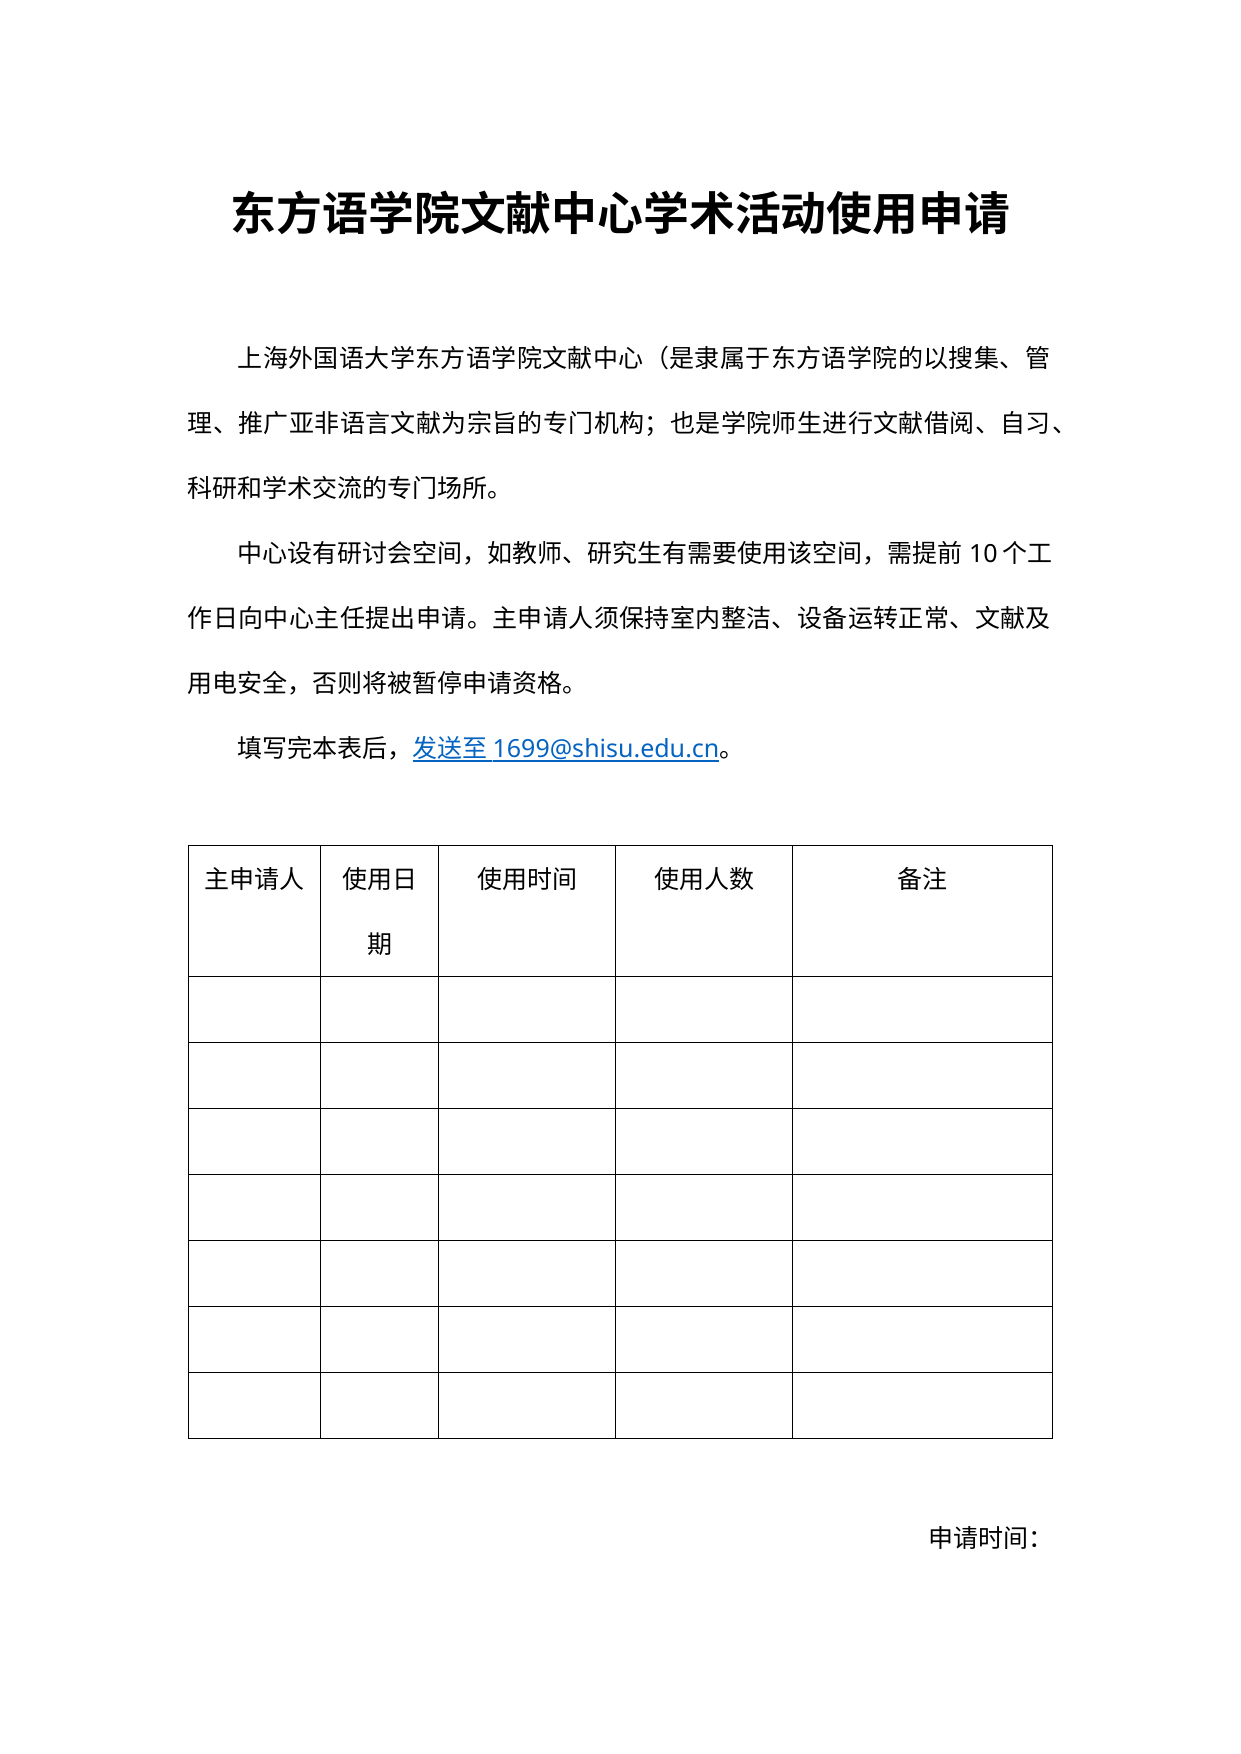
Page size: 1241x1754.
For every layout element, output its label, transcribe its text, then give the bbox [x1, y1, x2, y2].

table_cell [793, 1373, 1052, 1438]
table_header 备注 [793, 846, 1052, 976]
text 填写完本表后，发送至1699@shisu.edu.cn。 [187, 714, 1053, 779]
table_cell [321, 1307, 438, 1372]
table_cell [616, 1043, 792, 1108]
table_cell [616, 1109, 792, 1174]
table_cell [793, 977, 1052, 1042]
table_cell [321, 977, 438, 1042]
table_header 使用人数 [616, 846, 792, 976]
table_cell [321, 1043, 438, 1108]
table_cell [321, 1241, 438, 1306]
table_cell [189, 1109, 320, 1174]
table_header 主申请人 [189, 846, 320, 976]
table_cell [793, 1307, 1052, 1372]
table_cell [616, 1373, 792, 1438]
table_cell [793, 1175, 1052, 1240]
table_cell [793, 1043, 1052, 1108]
table_cell [616, 1175, 792, 1240]
table_cell [616, 1241, 792, 1306]
table_cell [189, 1175, 320, 1240]
table_cell [189, 1043, 320, 1108]
table_cell [439, 1043, 615, 1108]
table_cell [189, 1307, 320, 1372]
table_cell [439, 1241, 615, 1306]
table_cell [189, 977, 320, 1042]
table_cell [321, 1109, 438, 1174]
table_cell [793, 1109, 1052, 1174]
table_cell [189, 1373, 320, 1438]
table_cell [616, 1307, 792, 1372]
table_header 使用日期 [321, 846, 438, 976]
table_cell [321, 1175, 438, 1240]
table_cell [793, 1241, 1052, 1306]
table_cell [439, 1109, 615, 1174]
table_cell [439, 977, 615, 1042]
table_cell [439, 1307, 615, 1372]
table_cell [321, 1373, 438, 1438]
text 上海外国语大学东方语学院文献中心（是隶属于东方语学院的以搜集、管理、推广亚非语言文献为宗旨的专门机构；也是学院师生进行文献借阅、自习、科研和学术交流的专门场所。 [187, 324, 1053, 519]
text 东方语学院文献中心学术活动使用申请 [187, 162, 1053, 259]
table_cell [439, 1373, 615, 1438]
text 中心设有研讨会空间，如教师、研究生有需要使用该空间，需提前10个工作日向中心主任提出申请。主申请人须保持室内整洁、设备运转正常、文献及用电安全，否则将被暂停申请资格。 [187, 519, 1053, 714]
table_cell [616, 977, 792, 1042]
table_header 使用时间 [439, 846, 615, 976]
table_cell [189, 1241, 320, 1306]
text 申请时间： [187, 1504, 1053, 1569]
table_cell [439, 1175, 615, 1240]
